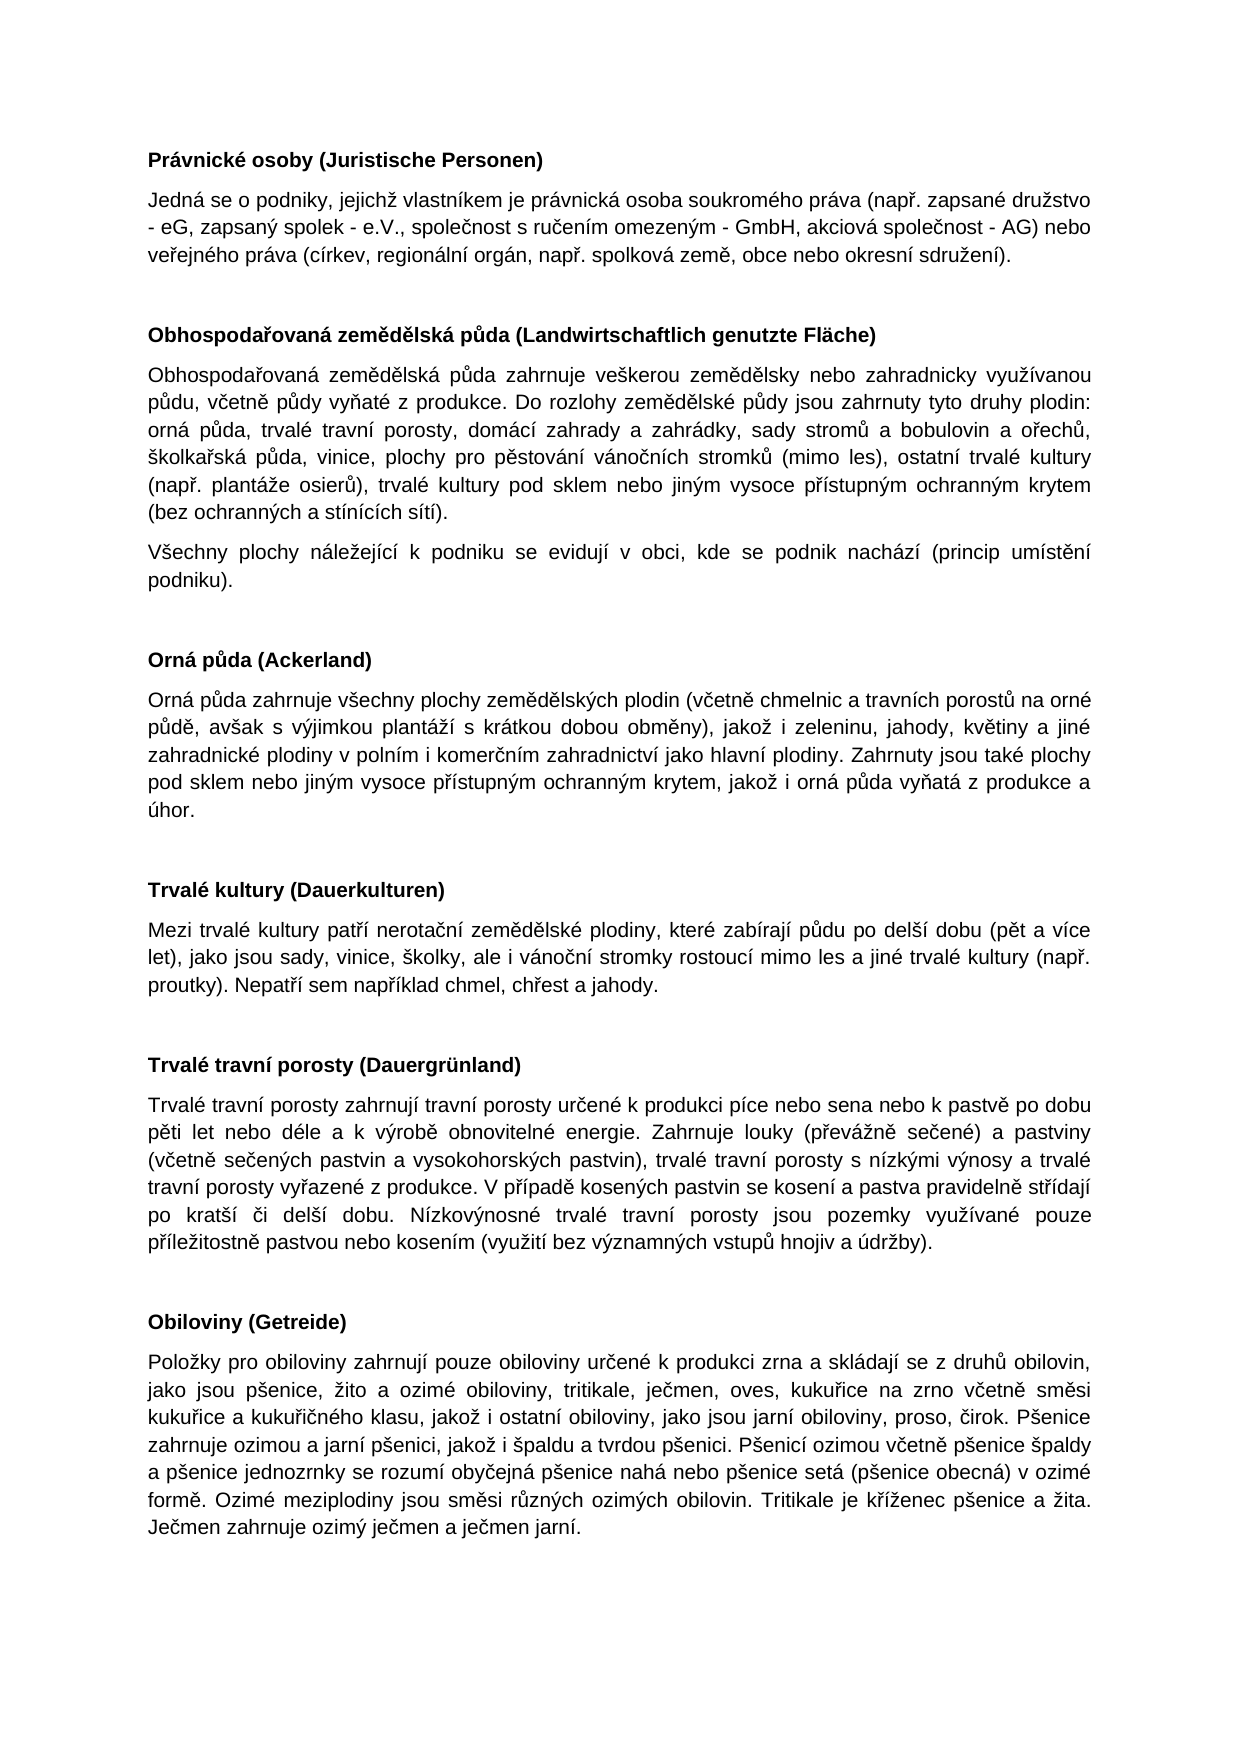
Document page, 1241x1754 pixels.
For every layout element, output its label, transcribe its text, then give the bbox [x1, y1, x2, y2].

text Položky pro obiloviny zahrnují pouze obiloviny určené k produkci zrna a skládají se z druhů obilovin, jako jsou pšenice, žito a ozimé obiloviny, tritikale, ječmen, oves, kukuřice na zrno včetně směsi kukuřice a kukuřičného klasu, jakož i ostatní obiloviny, jako jsou jarní obiloviny, proso, čirok. Pšenice zahrnuje ozimou a jarní pšenici, jakož i špaldu a tvrdou pšenici. Pšenicí ozimou včetně pšenice špaldy a pšenice jednozrnky se rozumí obyčejná pšenice nahá nebo pšenice setá (pšenice obecná) v ozimé formě. Ozimé meziplodiny jsou směsi různých ozimých obilovin. Tritikale je kříženec pšenice a žita. Ječmen zahrnuje ozimý ječmen a ječmen jarní. [148, 1350, 1093, 1539]
text Trvalé travní porosty (Dauergrünland) [148, 1053, 1093, 1077]
text Orná půda (Ackerland) [148, 648, 1093, 672]
text Jedná se o podniky, jejichž vlastníkem je právnická osoba soukromého práva (např. zapsané družstvo - eG, zapsaný spolek - e.V., společnost s ručením omezeným - GmbH, akciová společnost - AG) nebo veřejného práva (církev, regionální orgán, např. spolková země, obce nebo okresní sdružení). [148, 188, 1093, 267]
text Orná půda zahrnuje všechny plochy zemědělských plodin (včetně chmelnic a travních porostů na orné půdě, avšak s výjimkou plantáží s krátkou dobou obměny), jakož i zeleninu, jahody, květiny a jiné zahradnické plodiny v polním i komerčním zahradnictví jako hlavní plodiny. Zahrnuty jsou také plochy pod sklem nebo jiným vysoce přístupným ochranným krytem, jakož i orná půda vyňatá z produkce a úhor. [148, 688, 1093, 822]
text Právnické osoby (Juristische Personen) [148, 148, 1093, 172]
text Obiloviny (Getreide) [148, 1310, 1093, 1334]
text Obhospodařovaná zemědělská půda (Landwirtschaftlich genutzte Fläche) [148, 323, 1093, 347]
text Obhospodařovaná zemědělská půda zahrnuje veškerou zemědělsky nebo zahradnicky využívanou půdu, včetně půdy vyňaté z produkce. Do rozlohy zemědělské půdy jsou zahrnuty tyto druhy plodin: orná půda, trvalé travní porosty, domácí zahrady a zahrádky, sady stromů a bobulovin a ořechů, školkařská půda, vinice, plochy pro pěstování vánočních stromků (mimo les), ostatní trvalé kultury (např. plantáže osierů), trvalé kultury pod sklem nebo jiným vysoce přístupným ochranným krytem (bez ochranných a stínících sítí). [148, 363, 1093, 524]
text Trvalé travní porosty zahrnují travní porosty určené k produkci píce nebo sena nebo k pastvě po dobu pěti let nebo déle a k výrobě obnovitelné energie. Zahrnuje louky (převážně sečené) a pastviny (včetně sečených pastvin a vysokohorských pastvin), trvalé travní porosty s nízkými výnosy a trvalé travní porosty vyřazené z produkce. V případě kosených pastvin se kosení a pastva pravidelně střídají po kratší či delší dobu. Nízkovýnosné trvalé travní porosty jsou pozemky využívané pouze příležitostně pastvou nebo kosením (využití bez významných vstupů hnojiv a údržby). [148, 1093, 1093, 1254]
text Všechny plochy náležející k podniku se evidují v obci, kde se podnik nachází (princip umístění podniku). [148, 540, 1093, 592]
text Trvalé kultury (Dauerkulturen) [148, 878, 1093, 902]
text Mezi trvalé kultury patří nerotační zemědělské plodiny, které zabírají půdu po delší dobu (pět a více let), jako jsou sady, vinice, školky, ale i vánoční stromky rostoucí mimo les a jiné trvalé kultury (např. proutky). Nepatří sem například chmel, chřest a jahody. [148, 918, 1093, 997]
